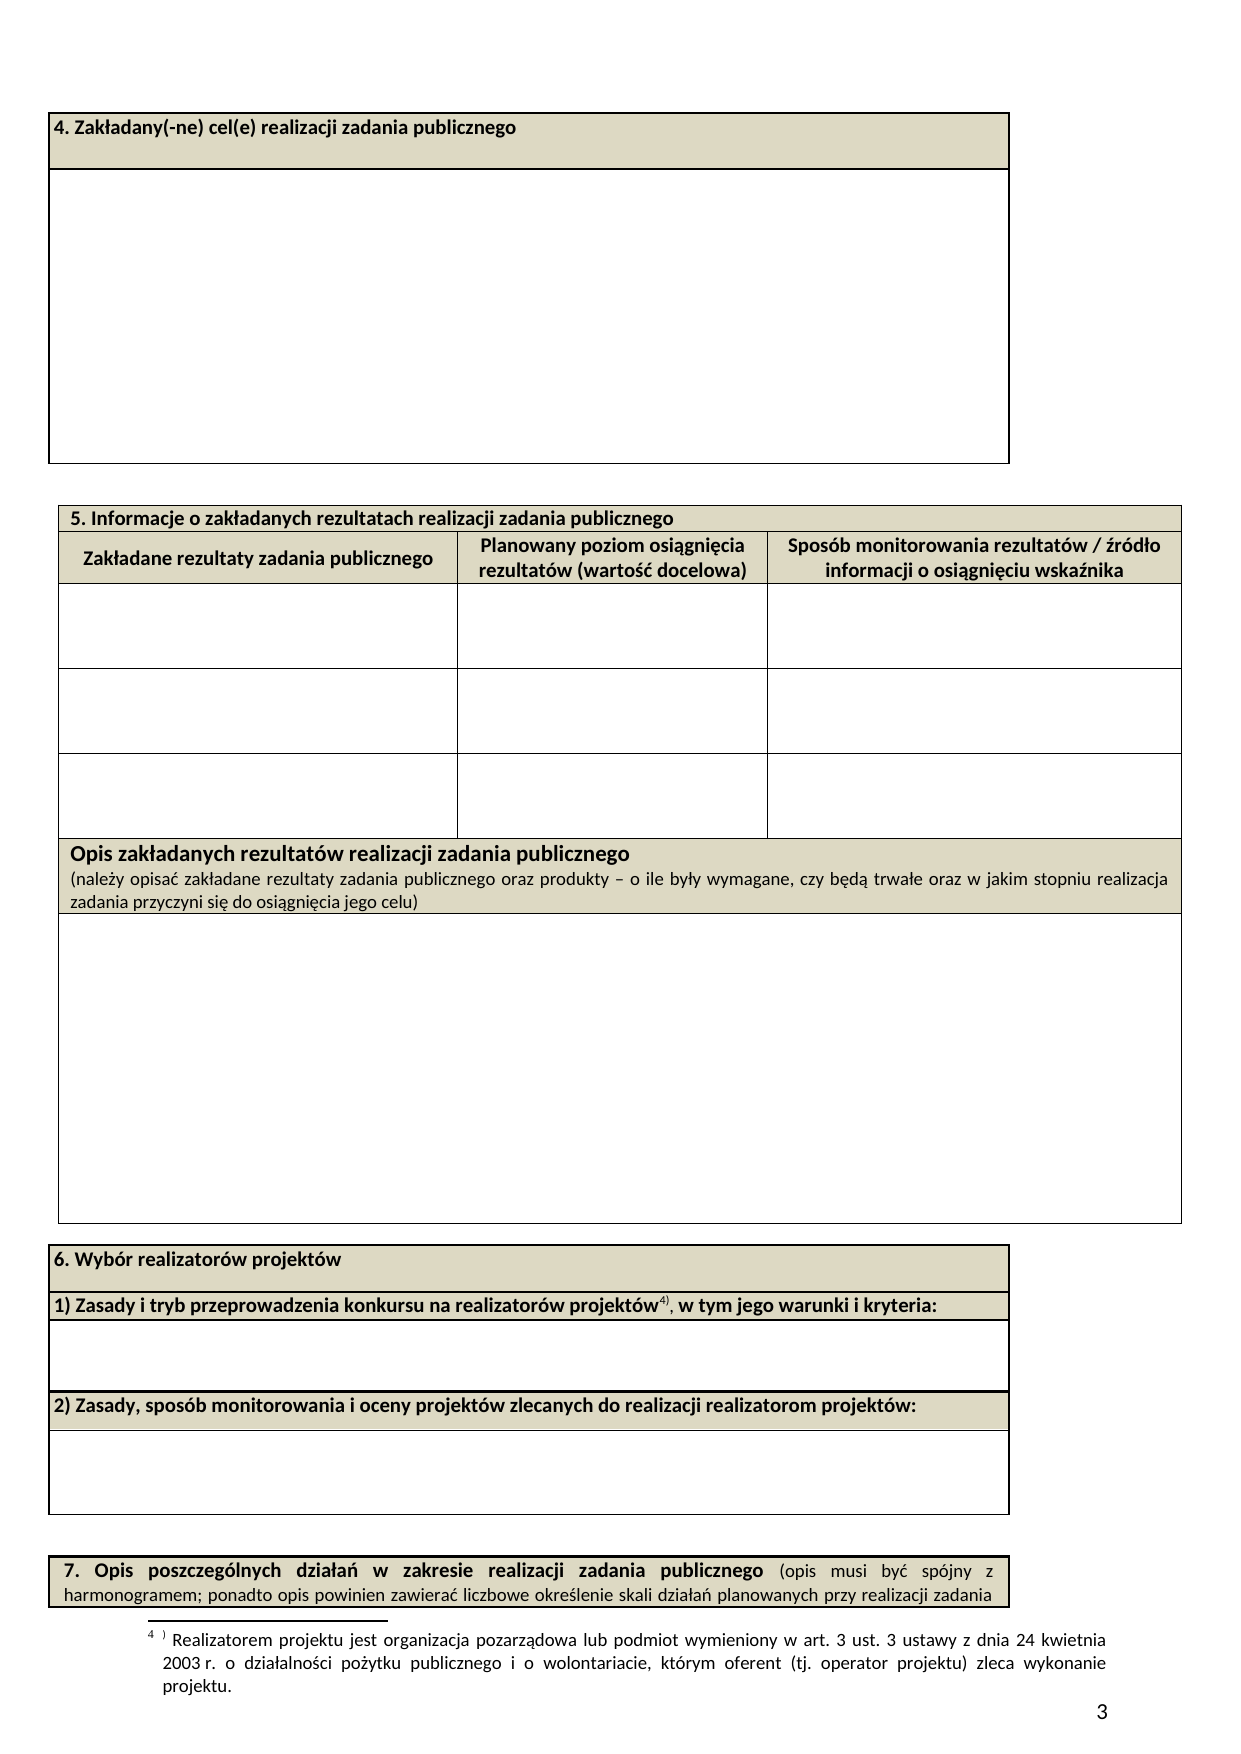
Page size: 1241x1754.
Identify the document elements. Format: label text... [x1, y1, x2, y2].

table_cell [458, 669, 767, 753]
table_cell [458, 754, 767, 838]
table_cell Sposób monitorowania rezultatów / źródło informacji o osiągnięciu wskaźnika [768, 532, 1181, 583]
table_header 5. Informacje o zakładanych rezultatach realizacji zadania publicznego [59, 506, 1181, 531]
table_cell [59, 669, 457, 753]
table_header 4. Zakładany(-ne) cel(e) realizacji zadania publicznego [50, 114, 1008, 168]
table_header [50, 1558, 1008, 1606]
table_cell [59, 754, 457, 838]
table_cell Planowany poziom osiągnięcia rezultatów (wartość docelowa) [458, 532, 767, 583]
table_cell [50, 1431, 1008, 1514]
table_cell 2) Zasady, sposób monitorowania i oceny projektów zlecanych do realizacji realizatorom projektów: [50, 1393, 1008, 1429]
table_cell Opis zakładanych rezultatów realizacji zadania publicznego (należy opisać zakładane rezultaty zadania publicznego oraz produkty – o ile były wymagane, czy będą trwałe oraz w jakim stopniu realizacja zadania przyczyni się do osiągnięcia jego celu) [59, 839, 1181, 913]
table_cell Zakładane rezultaty zadania publicznego [59, 532, 457, 583]
table_header 6. Wybór realizatorów projektów [50, 1246, 1008, 1291]
table_cell [458, 584, 767, 668]
table_cell [768, 669, 1181, 753]
table_cell [59, 584, 457, 668]
table_cell [50, 1321, 1008, 1390]
table_cell [768, 584, 1181, 668]
table_cell [50, 170, 1008, 463]
table_cell [768, 754, 1181, 838]
table_cell 1) Zasady i tryb przeprowadzenia konkursu na realizatorów projektów), w tym jego warunki i kryteria: [50, 1293, 1008, 1319]
table_cell [59, 914, 1181, 1222]
